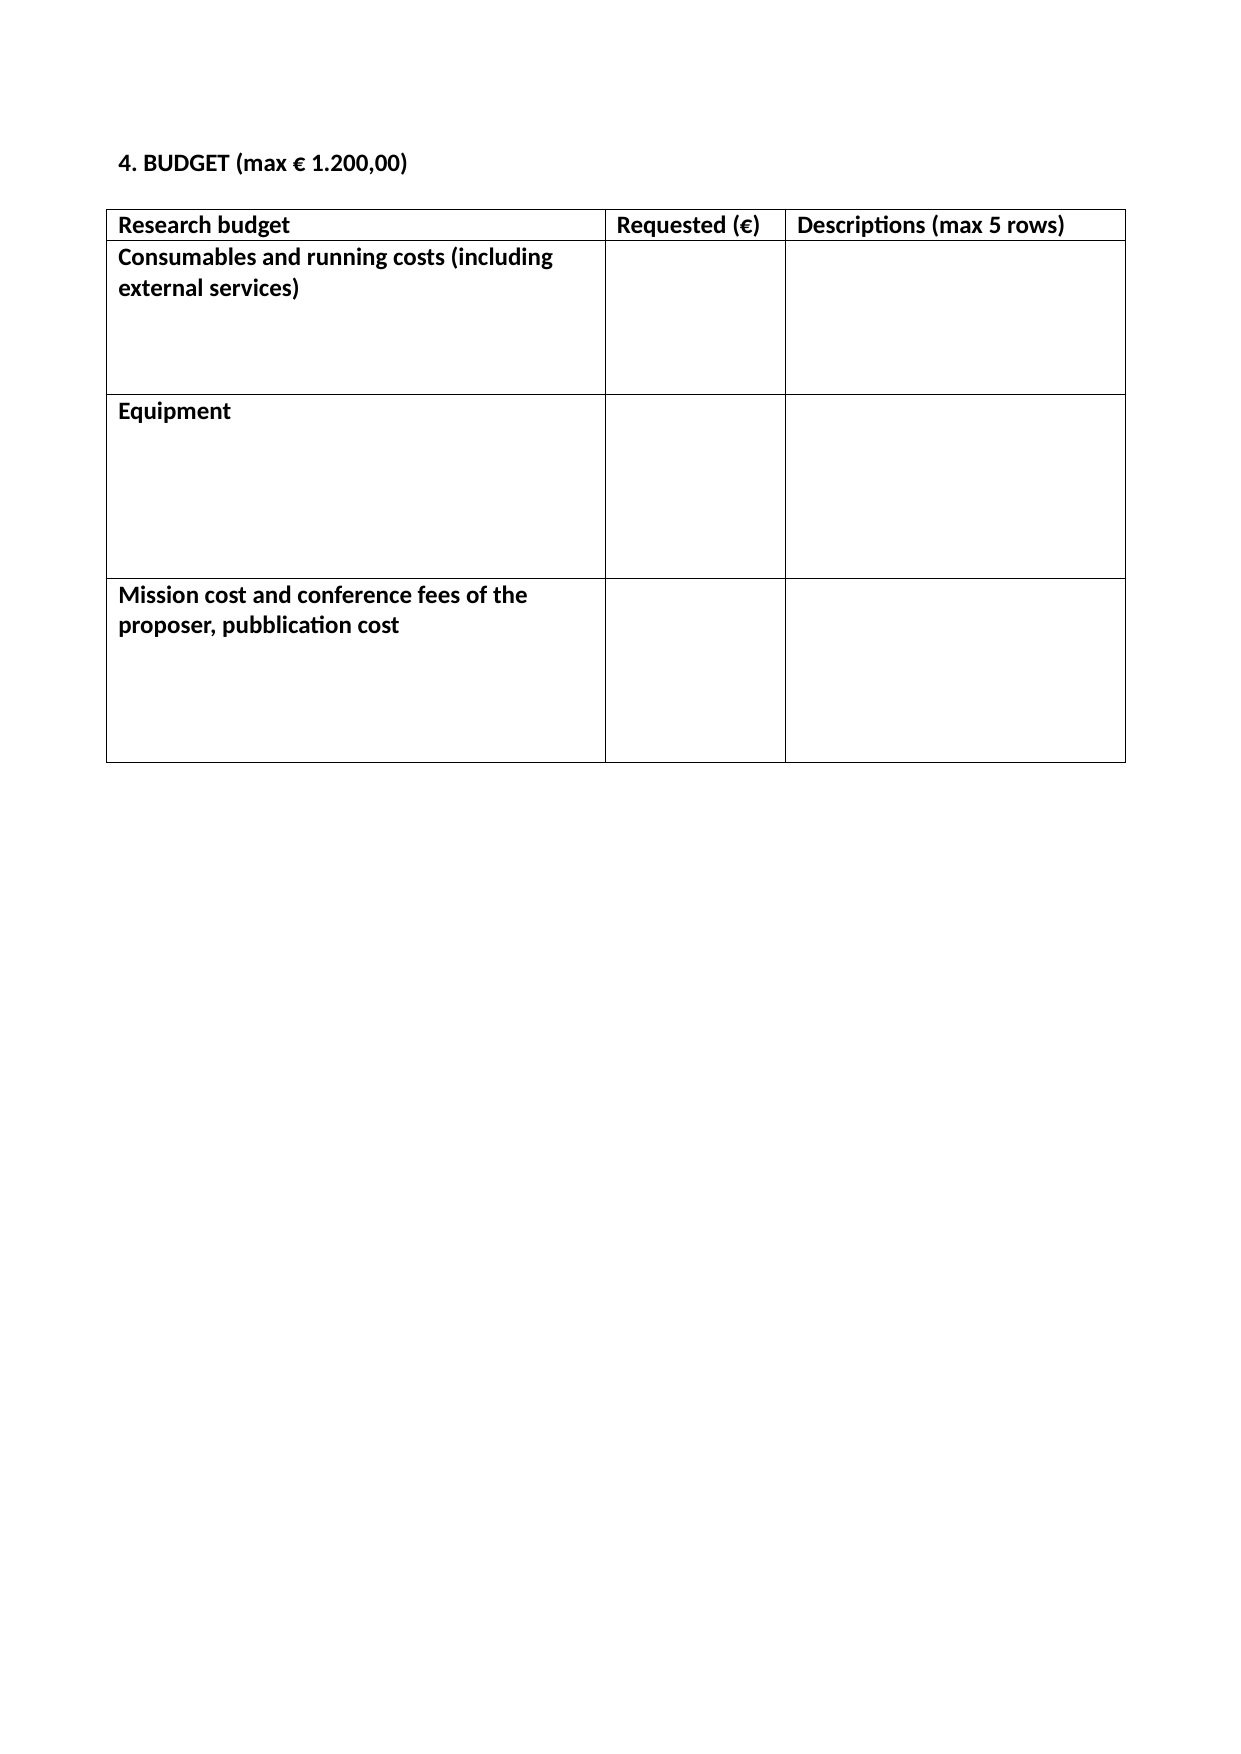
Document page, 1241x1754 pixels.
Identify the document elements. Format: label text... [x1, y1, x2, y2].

table_cell Consumables and running costs (including external services) [107, 241, 605, 394]
table_cell [606, 579, 785, 762]
table_cell [786, 241, 1125, 394]
table_header Research budget [107, 210, 605, 240]
table_cell [786, 579, 1125, 762]
table_cell Equipment [107, 395, 605, 578]
table_header Descriptions (max 5 rows) [786, 210, 1125, 240]
table_cell [606, 241, 785, 394]
text 4. BUDGET (max € 1.200,00) [118, 148, 1122, 178]
table_cell [606, 395, 785, 578]
table_header Requested (€) [606, 210, 785, 240]
table_cell Mission cost and conference fees of the proposer, pubblication cost [107, 579, 605, 762]
table_cell [786, 395, 1125, 578]
